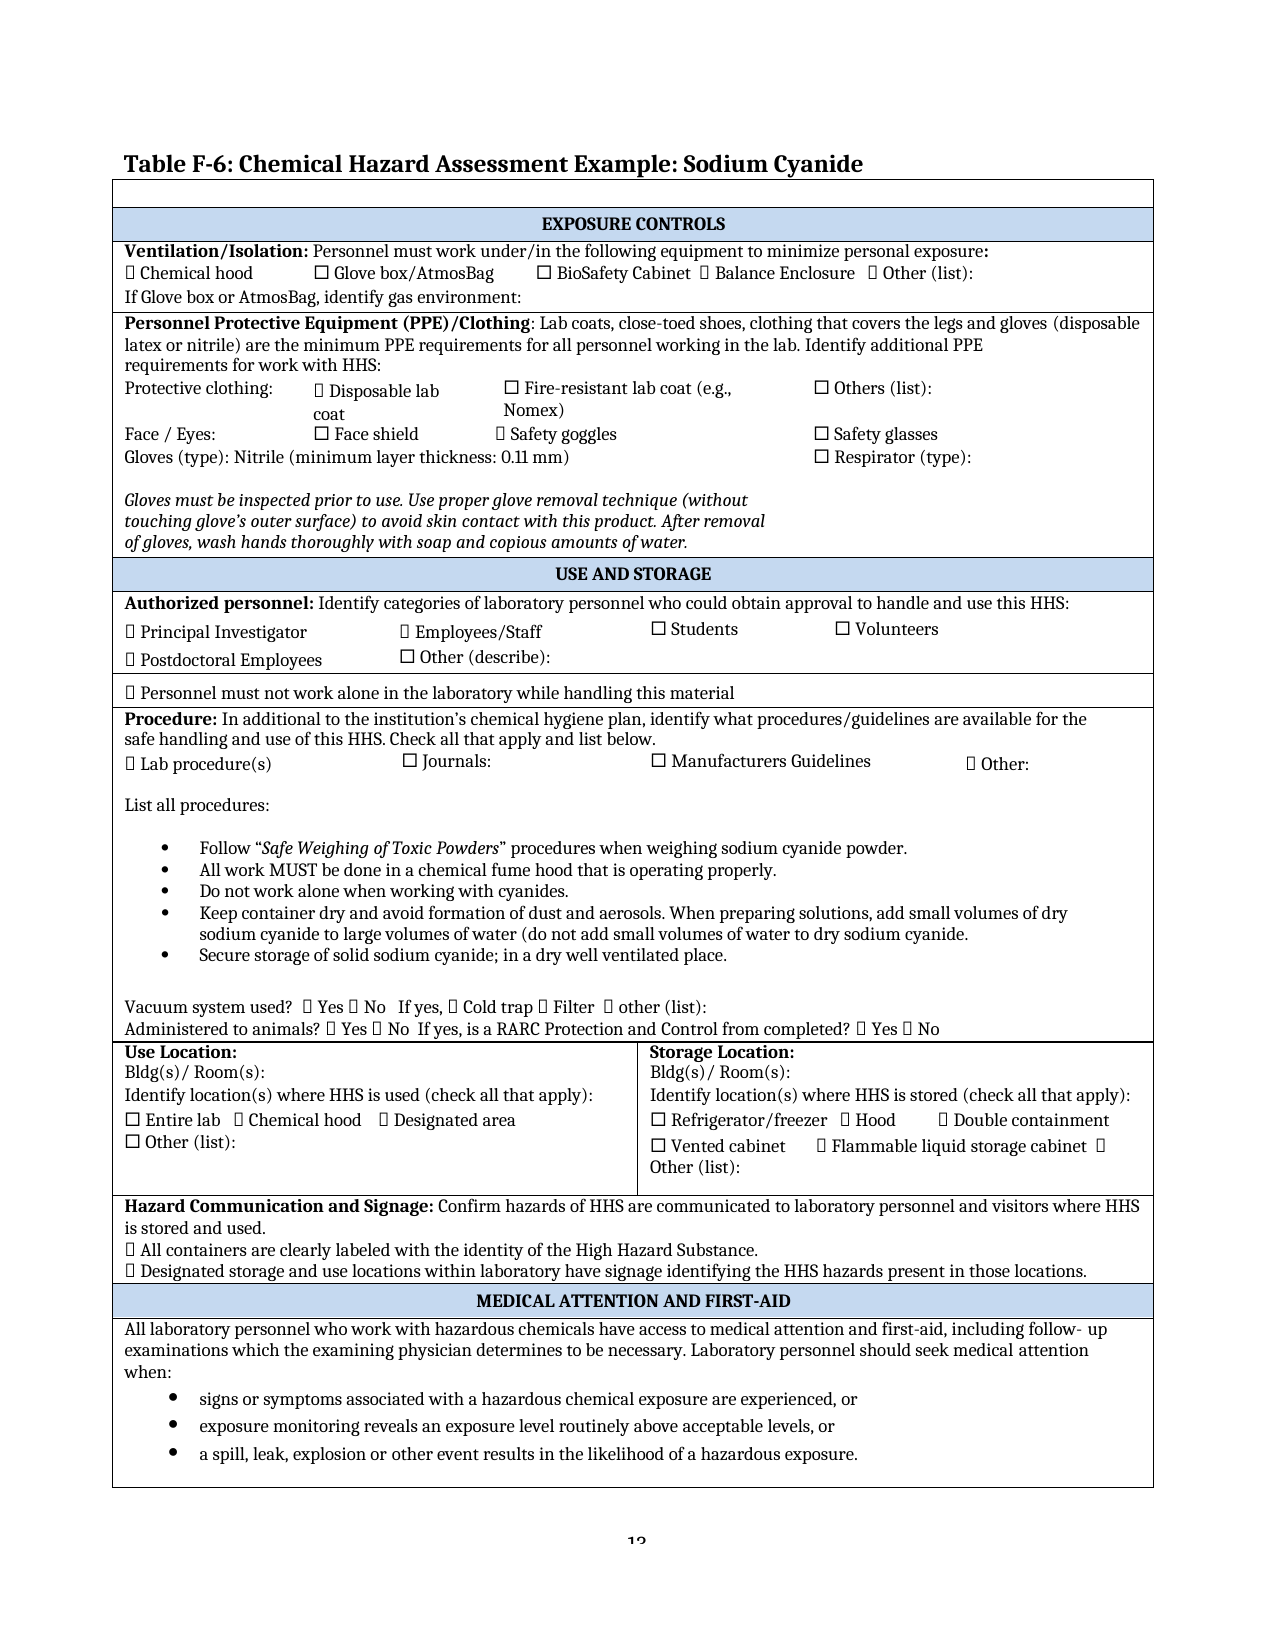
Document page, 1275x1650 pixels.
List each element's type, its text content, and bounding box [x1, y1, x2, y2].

text Table F-6: Chemical Hazard Assessment Example: Sodium Cyanide [124, 150, 1175, 179]
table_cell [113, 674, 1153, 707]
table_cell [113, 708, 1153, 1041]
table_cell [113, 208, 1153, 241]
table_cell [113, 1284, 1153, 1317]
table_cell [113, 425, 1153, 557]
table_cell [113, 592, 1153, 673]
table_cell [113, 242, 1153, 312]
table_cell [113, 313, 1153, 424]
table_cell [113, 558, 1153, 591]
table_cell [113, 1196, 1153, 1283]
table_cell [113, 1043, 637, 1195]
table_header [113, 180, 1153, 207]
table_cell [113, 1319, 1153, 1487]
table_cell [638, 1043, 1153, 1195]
